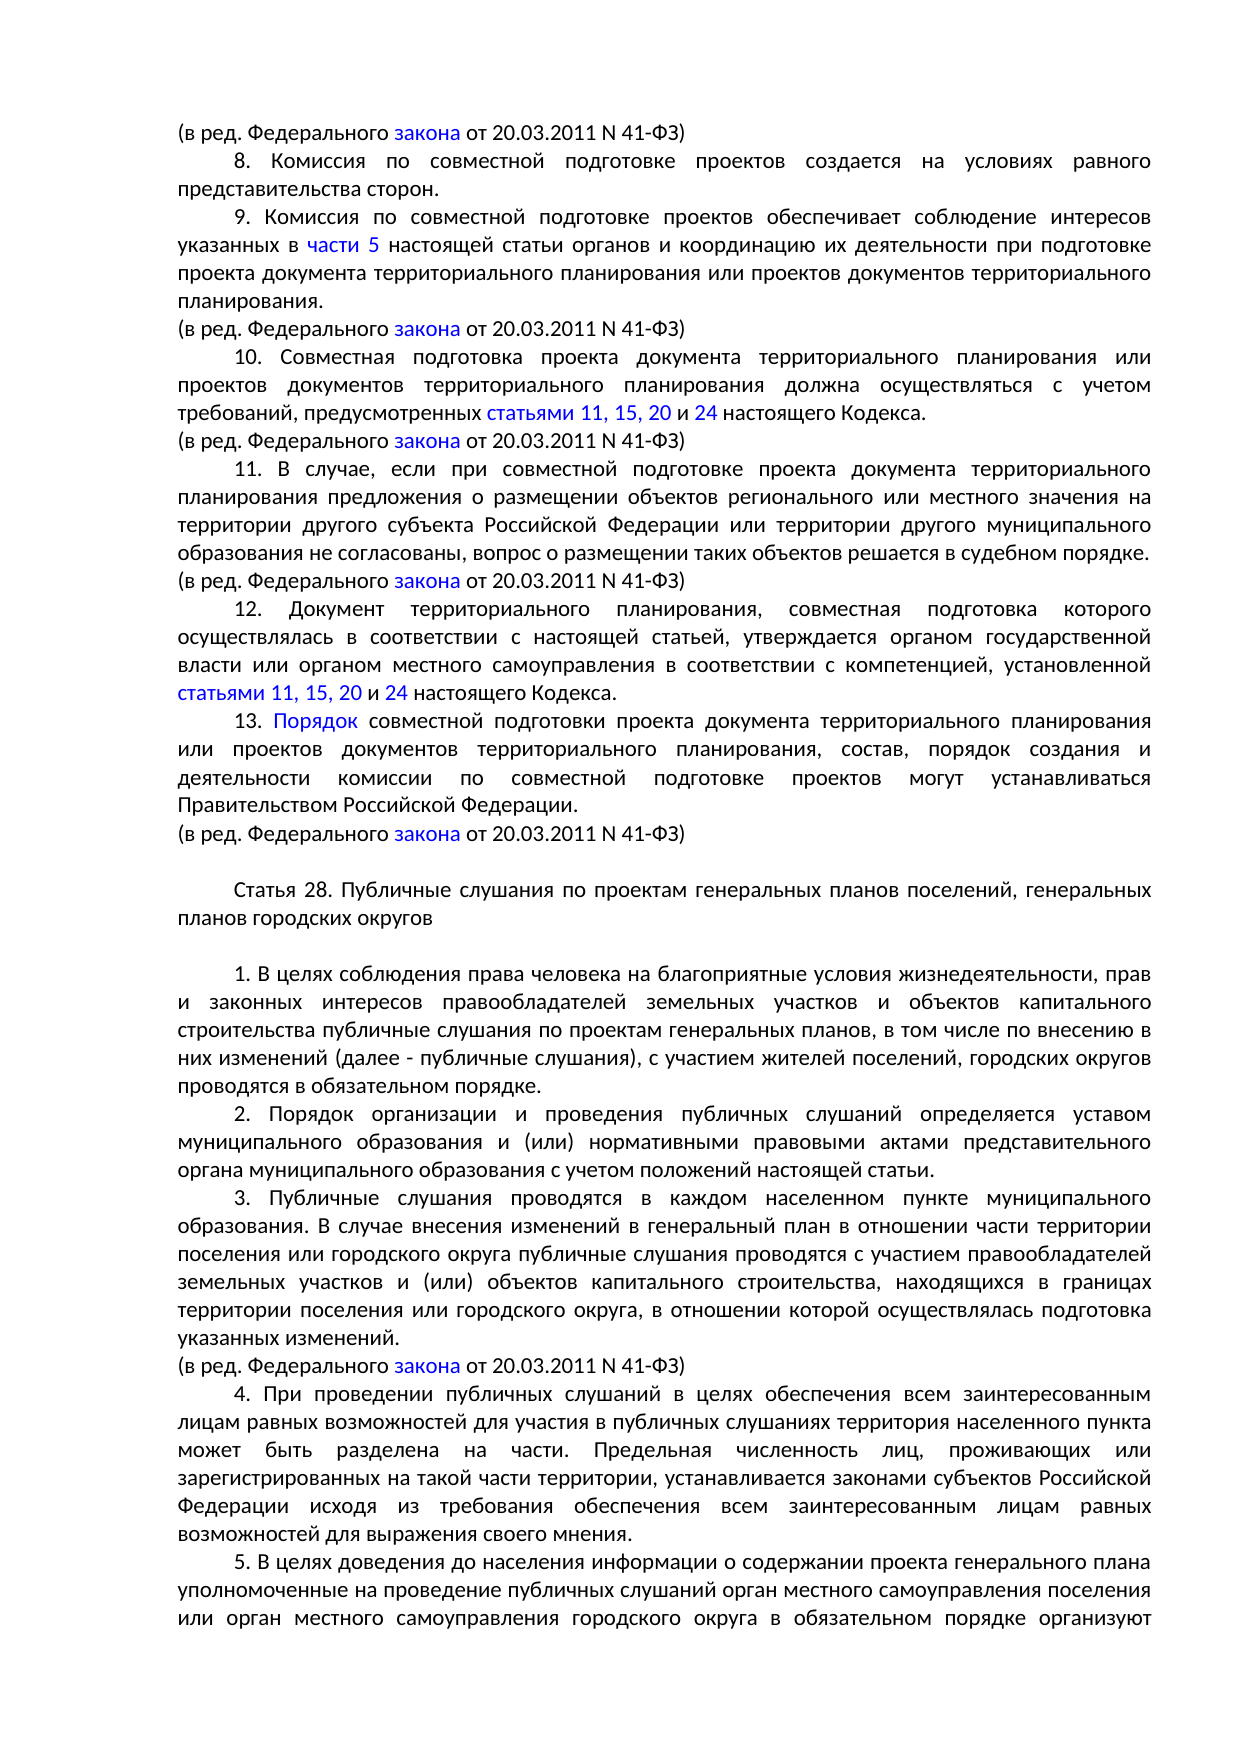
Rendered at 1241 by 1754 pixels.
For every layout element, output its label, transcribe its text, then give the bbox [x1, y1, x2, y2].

text 2. Порядок организации и проведения публичных слушаний определяется уставом муниципального образования и (или) нормативными правовыми актами представительного органа муниципального образования с учетом положений настоящей статьи. [177, 1099, 1152, 1183]
text 12. Документ территориального планирования, совместная подготовка которого осуществлялась в соответствии с настоящей статьей, утверждается органом государственной власти или органом местного самоуправления в соответствии с компетенцией, установленной статьями 11, 15, 20 и 24 настоящего Кодекса. [177, 594, 1152, 707]
text (в ред. Федерального закона от 20.03.2011 N 41-ФЗ) [177, 118, 1152, 146]
text 1. В целях соблюдения права человека на благоприятные условия жизнедеятельности, прав и законных интересов правообладателей земельных участков и объектов капитального строительства публичные слушания по проектам генеральных планов, в том числе по внесению в них изменений (далее - публичные слушания), с участием жителей поселений, городских округов проводятся в обязательном порядке. [177, 959, 1152, 1099]
text (в ред. Федерального закона от 20.03.2011 N 41-ФЗ) [177, 314, 1152, 342]
text 8. Комиссия по совместной подготовке проектов создается на условиях равного представительства сторон. [177, 146, 1152, 202]
text 13. Порядок совместной подготовки проекта документа территориального планирования или проектов документов территориального планирования, состав, порядок создания и деятельности комиссии по совместной подготовке проектов могут устанавливаться Правительством Российской Федерации. [177, 707, 1152, 819]
text (в ред. Федерального закона от 20.03.2011 N 41-ФЗ) [177, 566, 1152, 594]
text 4. При проведении публичных слушаний в целях обеспечения всем заинтересованным лицам равных возможностей для участия в публичных слушаниях территория населенного пункта может быть разделена на части. Предельная численность лиц, проживающих или зарегистрированных на такой части территории, устанавливается законами субъектов Российской Федерации исходя из требования обеспечения всем заинтересованным лицам равных возможностей для выражения своего мнения. [177, 1379, 1152, 1547]
text 9. Комиссия по совместной подготовке проектов обеспечивает соблюдение интересов указанных в части 5 настоящей статьи органов и координацию их деятельности при подготовке проекта документа территориального планирования или проектов документов территориального планирования. [177, 202, 1152, 314]
text Статья 28. Публичные слушания по проектам генеральных планов поселений, генеральных планов городских округов [177, 875, 1152, 931]
text (в ред. Федерального закона от 20.03.2011 N 41-ФЗ) [177, 1351, 1152, 1379]
text 10. Совместная подготовка проекта документа территориального планирования или проектов документов территориального планирования должна осуществляться с учетом требований, предусмотренных статьями 11, 15, 20 и 24 настоящего Кодекса. [177, 342, 1152, 426]
text 3. Публичные слушания проводятся в каждом населенном пункте муниципального образования. В случае внесения изменений в генеральный план в отношении части территории поселения или городского округа публичные слушания проводятся с участием правообладателей земельных участков и (или) объектов капитального строительства, находящихся в границах территории поселения или городского округа, в отношении которой осуществлялась подготовка указанных изменений. [177, 1183, 1152, 1351]
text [177, 1547, 1152, 1631]
text (в ред. Федерального закона от 20.03.2011 N 41-ФЗ) [177, 819, 1152, 847]
text 11. В случае, если при совместной подготовке проекта документа территориального планирования предложения о размещении объектов регионального или местного значения на территории другого субъекта Российской Федерации или территории другого муниципального образования не согласованы, вопрос о размещении таких объектов решается в судебном порядке. [177, 454, 1152, 566]
text (в ред. Федерального закона от 20.03.2011 N 41-ФЗ) [177, 426, 1152, 454]
